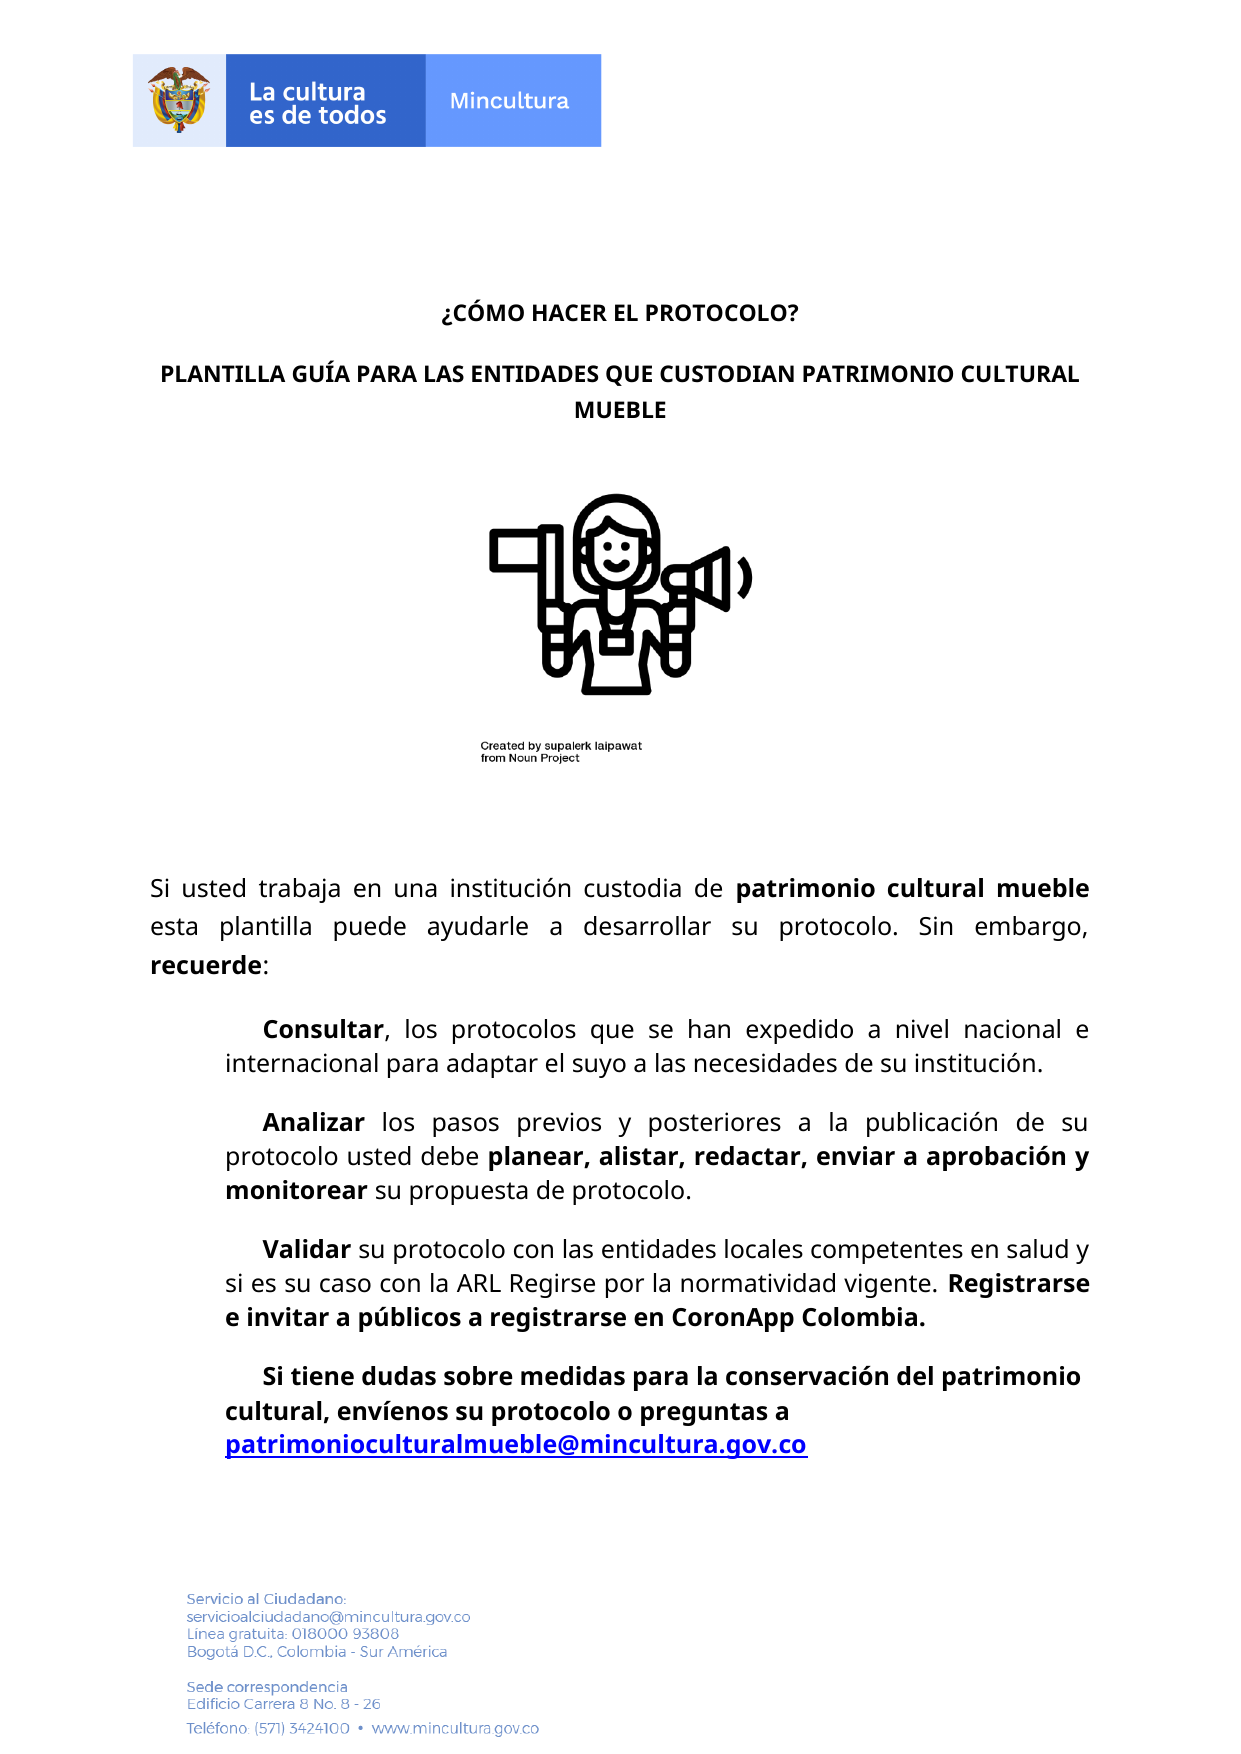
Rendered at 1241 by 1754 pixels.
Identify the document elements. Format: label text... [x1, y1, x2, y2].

text Analizar los pasos previos y posteriores a la publicación de su protocolo usted debe planear, alistar, redactar, enviar a aprobación y monitorear su propuesta de protocolo. [225, 1105, 1090, 1207]
text Si usted trabaja en una institución custodia de patrimonio cultural mueble esta plantilla puede ayudarle a desarrollar su protocolo. Sin embargo, recuerde: [150, 870, 1090, 982]
text Validar su protocolo con las entidades locales competentes en salud y si es su caso con la ARL Regirse por la normatividad vigente. Registrarse e invitar a públicos a registrarse en CoronApp Colombia. [225, 1232, 1090, 1334]
picture [181, 1578, 582, 1754]
text Consultar, los protocolos que se han expedido a nivel nacional e internacional para adaptar el suyo a las necesidades de su institución. [225, 1012, 1090, 1080]
picture [457, 454, 783, 781]
text ¿CÓMO HACER EL PROTOCOLO? [150, 297, 1090, 328]
picture [132, 54, 602, 147]
text PLANTILLA GUÍA PARA LAS ENTIDADES QUE CUSTODIAN PATRIMONIO CULTURAL MUEBLE [150, 358, 1090, 425]
text Si tiene dudas sobre medidas para la conservación del patrimonio cultural, envíenos su protocolo o preguntas a patrimonioculturalmueble@mincultura.gov.co [225, 1359, 1090, 1461]
